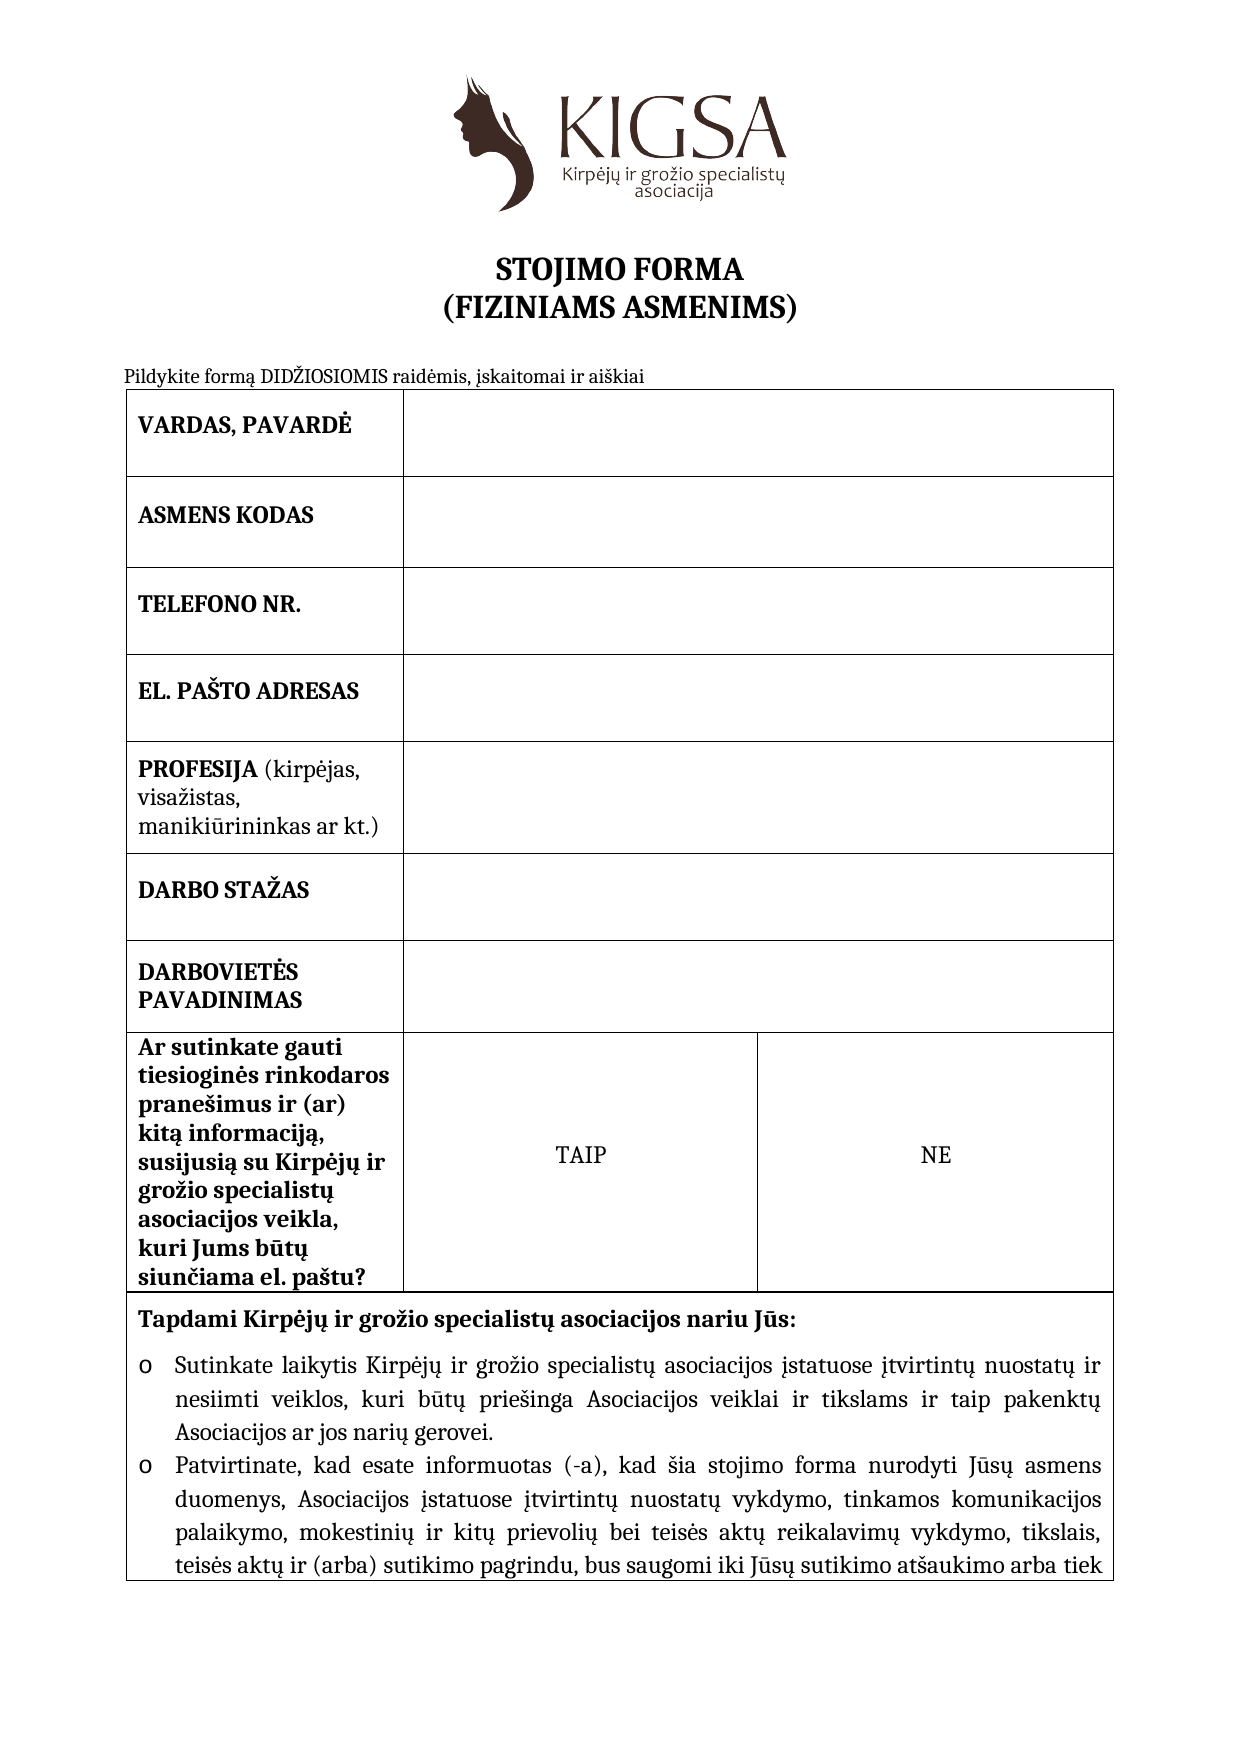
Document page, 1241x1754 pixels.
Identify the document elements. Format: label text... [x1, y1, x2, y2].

table_cell [404, 941, 1113, 1032]
table_cell TELEFONO NR. [127, 568, 403, 654]
table_header VARDAS, PAVARDĖ [127, 390, 403, 476]
table_cell DARBOVIETĖS PAVADINIMAS [127, 941, 403, 1032]
table_cell TAIP [404, 1033, 757, 1291]
table_cell DARBO STAŽAS [127, 854, 403, 940]
picture [453, 73, 787, 212]
table_cell PROFESIJA (kirpėjas, visažistas, manikiūrininkas ar kt.) [127, 742, 403, 853]
table_cell [404, 655, 1113, 741]
table_cell [404, 568, 1113, 654]
table_cell [404, 477, 1113, 567]
table_cell EL. PAŠTO ADRESAS [127, 655, 403, 741]
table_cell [127, 1293, 1113, 1580]
table_cell ASMENS KODAS [127, 477, 403, 567]
text Pildykite formą DIDŽIOSIOMIS raidėmis, įskaitomai ir aiškiai [112, 365, 1128, 389]
table_cell [404, 854, 1113, 940]
table_cell [404, 742, 1113, 853]
table_cell Ar sutinkate gauti tiesioginės rinkodaros pranešimus ir (ar) kitą informaciją, susijusią su Kirpėjų ir grožio specialistų asociacijos veikla, kuri Jums būtų siunčiama el. paštu? [127, 1033, 403, 1291]
text (FIZINIAMS ASMENIMS) [112, 288, 1128, 327]
table_cell NE [758, 1033, 1113, 1291]
table_header [404, 390, 1113, 476]
text STOJIMO FORMA [112, 250, 1128, 288]
